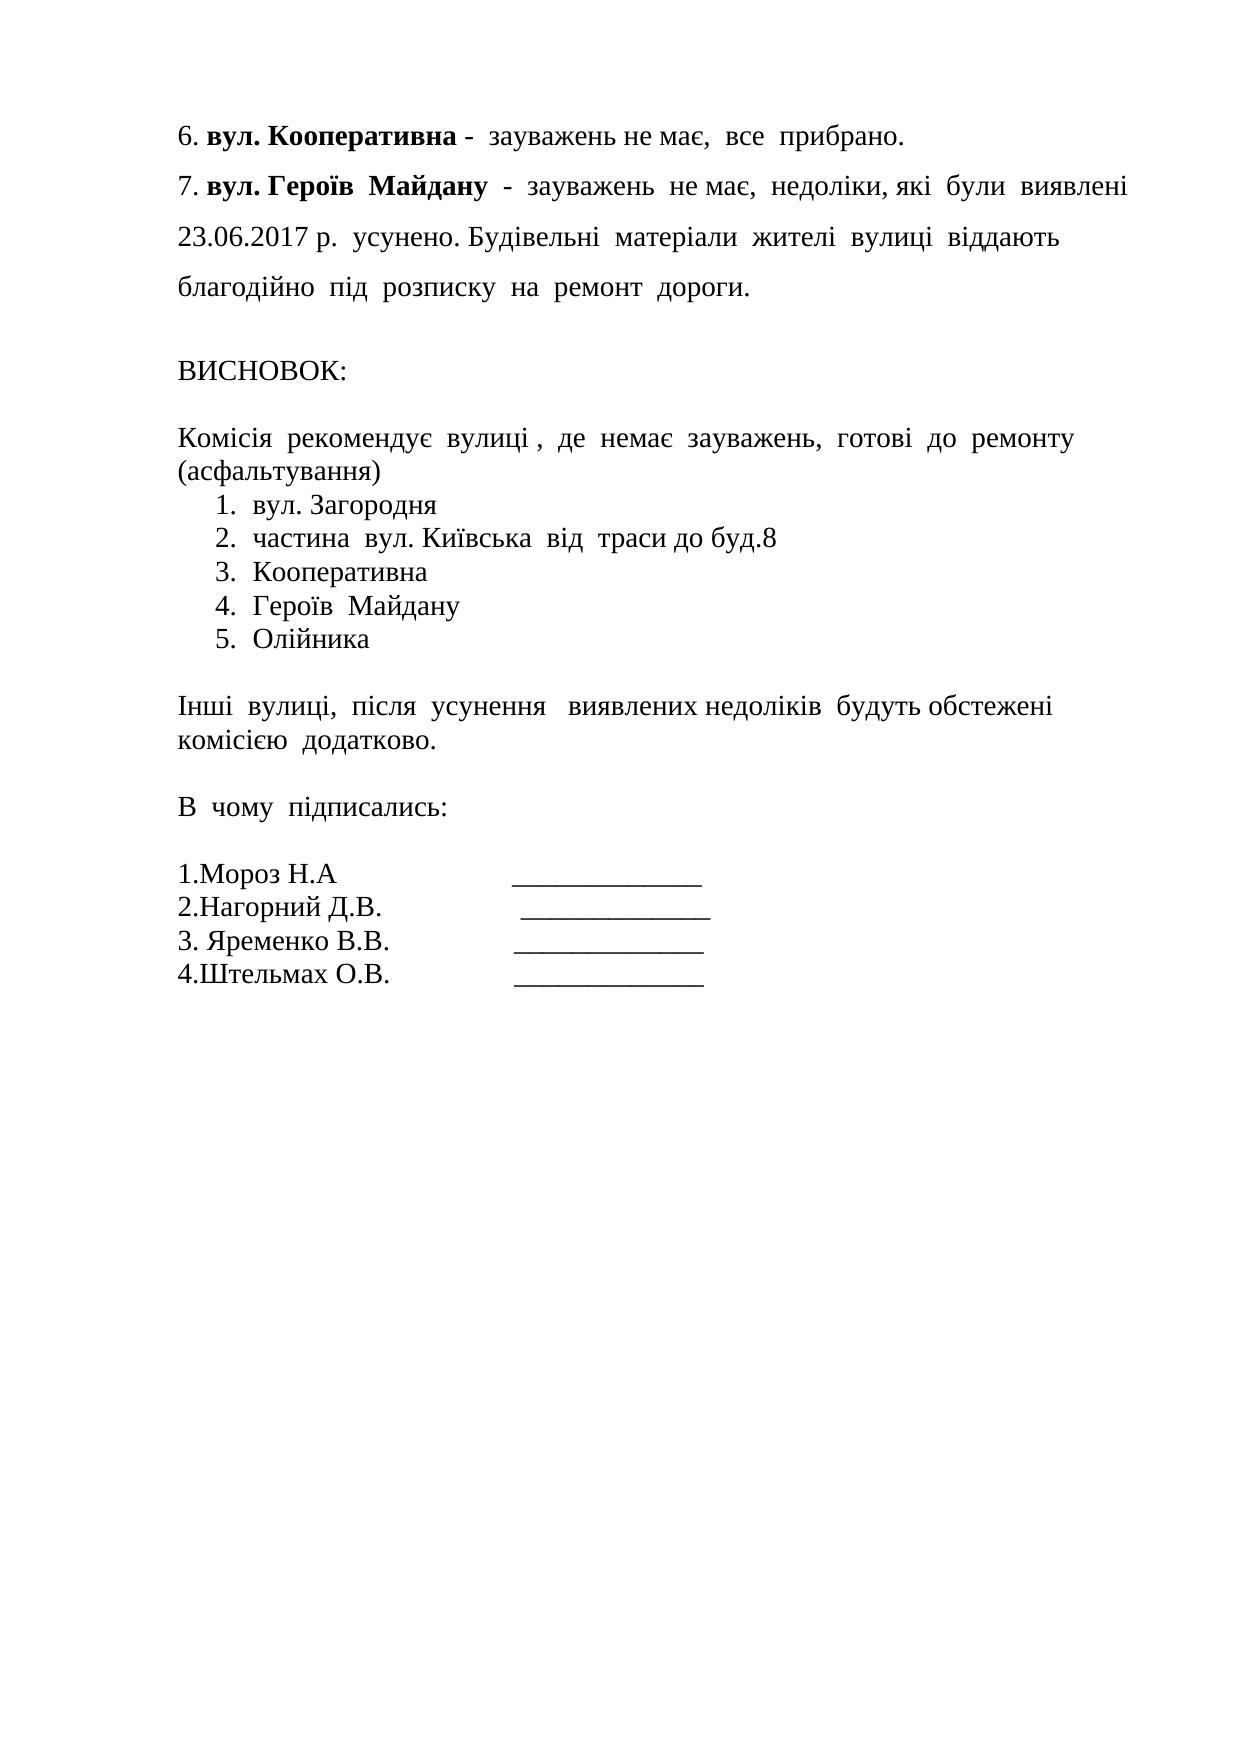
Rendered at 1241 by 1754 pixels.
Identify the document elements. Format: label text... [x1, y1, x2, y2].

text 1.Мороз Н.А _____________ [177, 856, 1152, 889]
text В чому підписались: [177, 789, 1152, 822]
text 2.Нагорний Д.В. _____________ [177, 889, 1152, 923]
list Героїв Майдану [215, 588, 1152, 621]
text 6. вул. Кооперативна - зауважень не має, все прибрано. [177, 118, 1152, 152]
text 7. вул. Героїв Майдану - зауважень не має, недоліки, які були виявлені 23.06.2017 р. усунено. Будівельні матеріали жителі вулиці віддають благодійно під розписку на ремонт дороги. [177, 168, 1152, 303]
list вул. Загородня [215, 487, 1152, 521]
text ВИСНОВОК: [177, 353, 1152, 386]
text Інші вулиці, після усунення виявлених недоліків будуть обстежені комісією додатково. [177, 688, 1152, 755]
list Олійника [215, 621, 1152, 655]
text Комісія рекомендує вулиці , де немає зауважень, готові до ремонту (асфальтування) [177, 420, 1152, 487]
list частина вул. Київська від траси до буд.8 [215, 521, 1152, 554]
text 3. Яременко В.В. _____________ [177, 923, 1152, 957]
list Кооперативна [215, 554, 1152, 588]
text 4.Штельмах О.В. _____________ [177, 957, 1152, 990]
